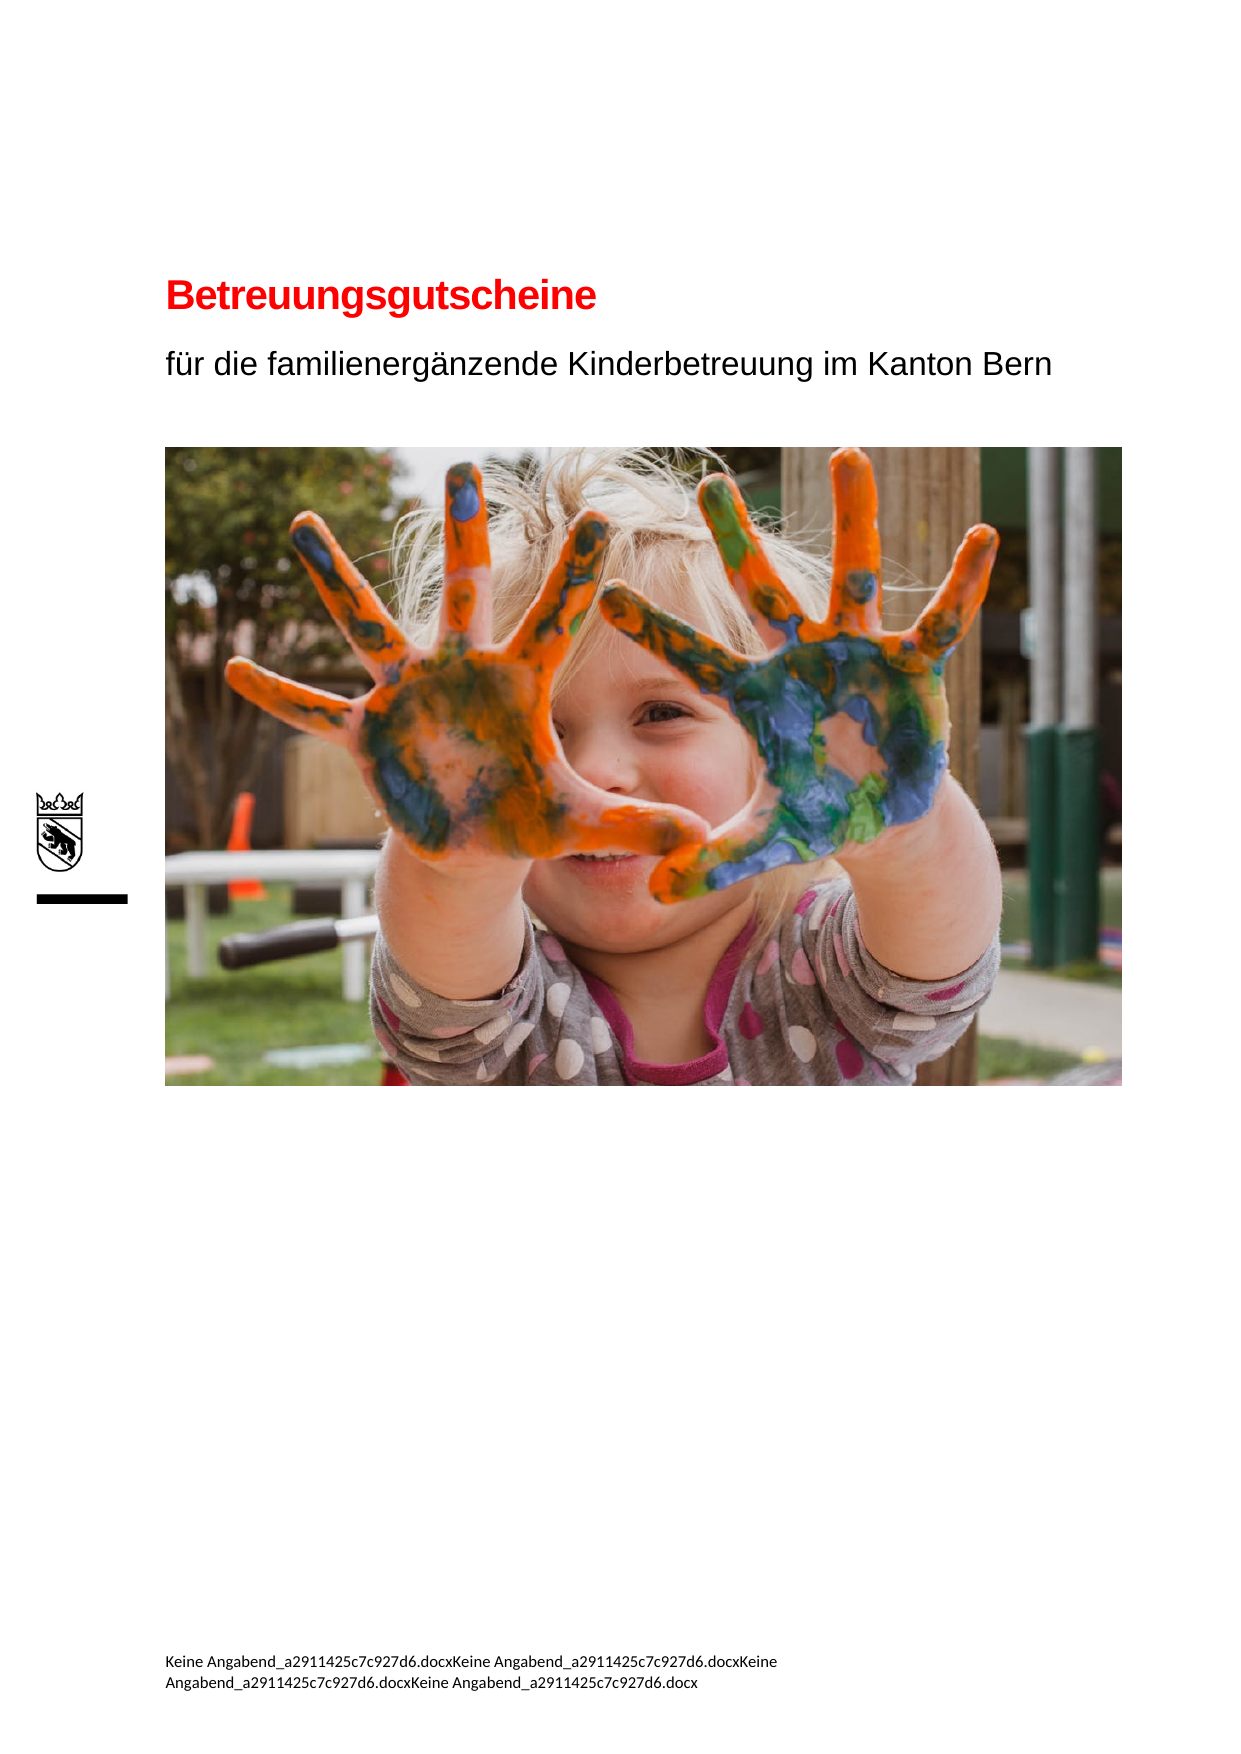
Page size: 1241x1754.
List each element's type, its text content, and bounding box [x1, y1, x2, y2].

title Betreuungsgutscheine [165, 271, 1122, 319]
text für die familienergänzende Kinderbetreuung im Kanton Bern [165, 344, 1122, 382]
picture [165, 447, 1122, 1086]
picture [0, 35, 130, 904]
